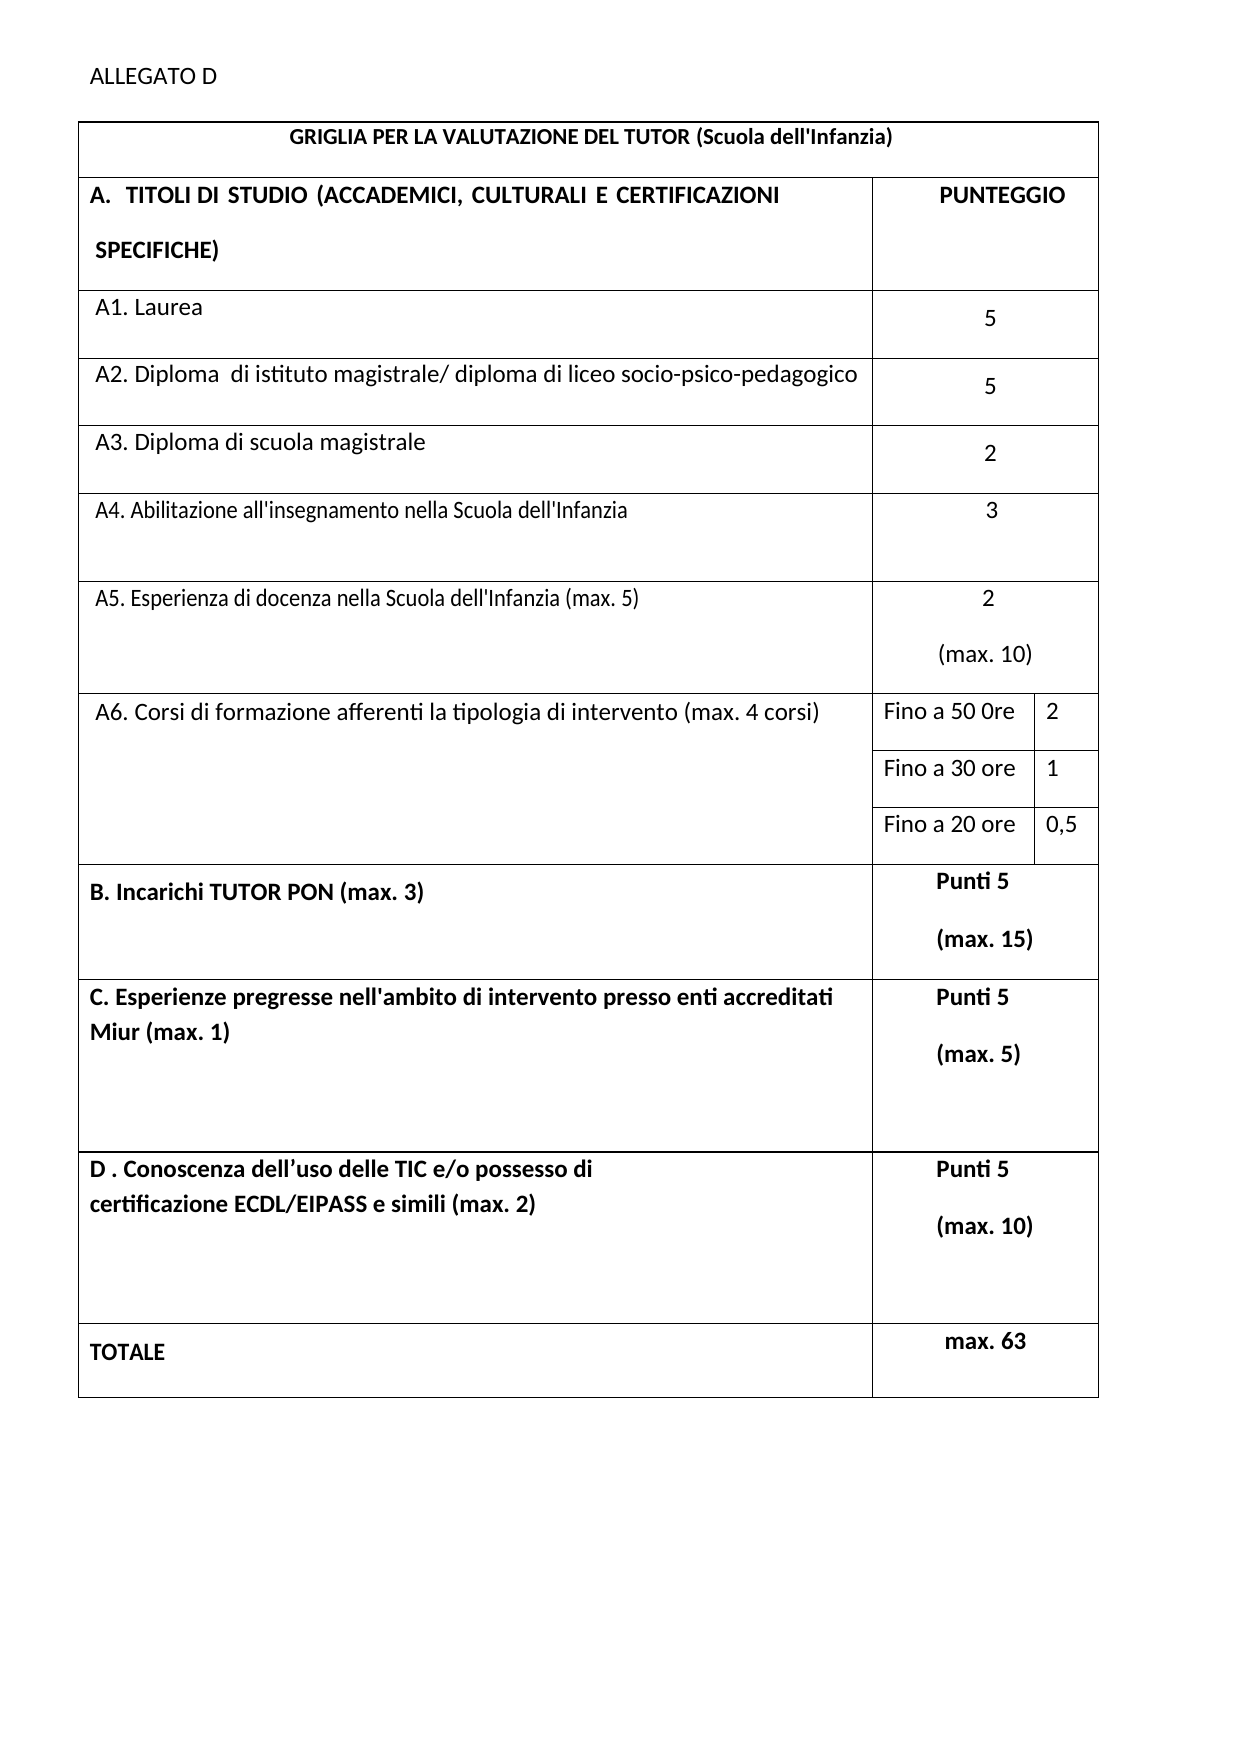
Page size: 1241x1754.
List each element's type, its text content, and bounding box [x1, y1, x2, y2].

table_cell Punti 5 (max. 15) [873, 865, 1098, 979]
table_cell 1 [1035, 751, 1098, 807]
table_cell B. Incarichi TUTOR PON (max. 3) [79, 865, 872, 979]
table_cell 2 [873, 426, 1098, 493]
table_cell Fino a 30 ore [873, 751, 1034, 807]
table_cell Punti 5 (max. 10) [873, 1153, 1098, 1323]
table_cell 2 (max. 10) [873, 582, 1098, 693]
table_cell 5 [873, 359, 1098, 425]
table_cell 3 [873, 494, 1098, 581]
table_cell PUNTEGGIO [873, 178, 1098, 290]
table_cell Fino a 20 ore [873, 808, 1034, 864]
table_cell A6. Corsi di formazione afferenti la tipologia di intervento (max. 4 corsi) [79, 694, 872, 864]
table_cell max. 63 [873, 1324, 1098, 1397]
table_cell 2 [1035, 694, 1098, 750]
table_cell A4. Abilitazione all'insegnamento nella Scuola dell'Infanzia [79, 494, 872, 581]
table_cell Punti 5 (max. 5) [873, 980, 1098, 1151]
table_cell C. Esperienze pregresse nell'ambito di intervento presso enti accreditati Miur (max. 1) [79, 980, 872, 1151]
table_header GRIGLIA PER LA VALUTAZIONE DEL TUTOR (Scuola dell'Infanzia) [79, 123, 1098, 177]
table_cell A1. Laurea [79, 291, 872, 357]
table_cell Fino a 50 0re [873, 694, 1034, 750]
table_cell A3. Diploma di scuola magistrale [79, 426, 872, 493]
table_cell 0,5 [1035, 808, 1098, 864]
text ALLEGATO D [89, 60, 1163, 91]
table_cell A5. Esperienza di docenza nella Scuola dell'Infanzia (max. 5) [79, 582, 872, 693]
table_cell A2. Diploma di istituto magistrale/ diploma di liceo socio-psico-pedagogico [79, 359, 872, 425]
table_cell TOTALE [79, 1324, 872, 1397]
table_cell 5 [873, 291, 1098, 357]
table_cell D . Conoscenza dell’uso delle TIC e/o possesso di certificazione ECDL/EIPASS e simili (max. 2) [79, 1153, 872, 1323]
table_cell A. TITOLI DI STUDIO (ACCADEMICI, CULTURALI E CERTIFICAZIONI SPECIFICHE) [79, 178, 872, 290]
